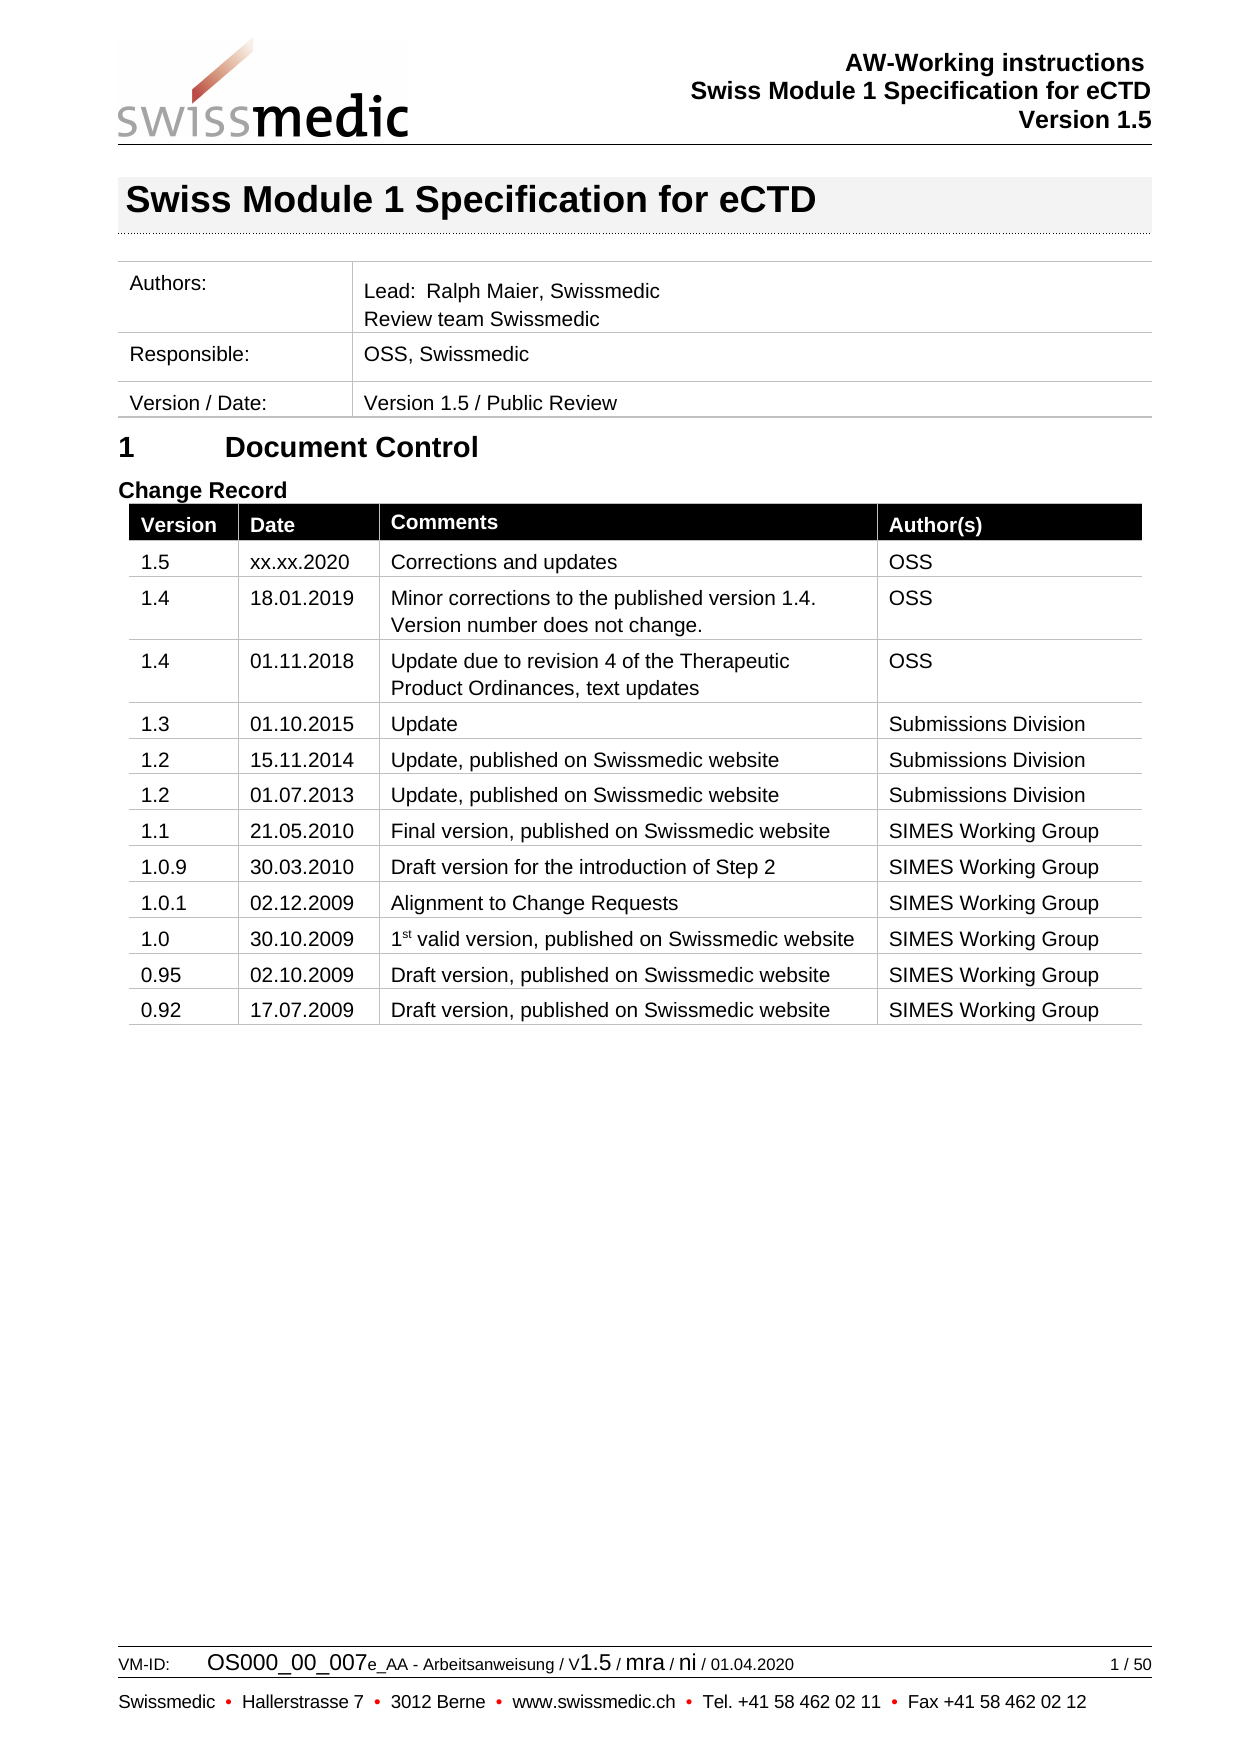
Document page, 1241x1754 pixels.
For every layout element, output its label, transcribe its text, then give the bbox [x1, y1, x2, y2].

table_cell 30.03.2010 [239, 846, 379, 881]
table_cell Draft version, published on Swissmedic website [380, 989, 877, 1024]
table_header Lead: Ralph Maier, Swissmedic Review team Swissmedic [353, 262, 1152, 332]
table_cell SIMES Working Group [878, 810, 1142, 845]
table_header Authors: [118, 262, 352, 332]
table_cell 1.0 [129, 918, 238, 952]
table_cell Final version, published on Swissmedic website [380, 810, 877, 845]
table_cell 21.05.2010 [239, 810, 379, 845]
table_cell 15.11.2014 [239, 739, 379, 773]
table_cell Update, published on Swissmedic website [380, 739, 877, 773]
table_cell 1.2 [129, 739, 238, 773]
table_cell 1.2 [129, 774, 238, 809]
table_cell Responsible: [118, 333, 352, 381]
table_cell 01.07.2013 [239, 774, 379, 809]
table_cell Minor corrections to the published version 1.4. Version number does not change. [380, 577, 877, 639]
table_cell OSS, Swissmedic [353, 333, 1152, 381]
table_cell 17.07.2009 [239, 989, 379, 1024]
table_cell 0.95 [129, 954, 238, 988]
table_cell 18.01.2019 [239, 577, 379, 639]
table_cell 02.12.2009 [239, 882, 379, 917]
table_cell SIMES Working Group [878, 918, 1142, 952]
table_cell SIMES Working Group [878, 882, 1142, 917]
table_cell 30.10.2009 [239, 918, 379, 952]
table_cell Version / Date: [118, 382, 352, 416]
table_cell Update [380, 703, 877, 737]
table_cell Version 1.5 / Public Review [353, 382, 1152, 416]
picture [118, 38, 408, 137]
table_cell OSS [878, 541, 1142, 576]
table_cell Submissions Division [878, 739, 1142, 773]
subtitle Document Control [118, 430, 1152, 463]
table_cell xx.xx.2020 [239, 541, 379, 576]
table_cell Alignment to Change Requests [380, 882, 877, 917]
table_cell SIMES Working Group [878, 989, 1142, 1024]
table_cell Update, published on Swissmedic website [380, 774, 877, 809]
table_cell 1.0.9 [129, 846, 238, 881]
table_header Swiss Module 1 Specification for eCTD [118, 177, 1152, 233]
table_cell OSS [878, 640, 1142, 702]
table_cell 1.3 [129, 703, 238, 737]
table_cell SIMES Working Group [878, 846, 1142, 881]
table_cell Submissions Division [878, 774, 1142, 809]
table_cell Draft version for the introduction of Step 2 [380, 846, 877, 881]
table_header Author(s) [878, 504, 1142, 540]
table_cell 1.0.1 [129, 882, 238, 917]
table_cell 01.10.2015 [239, 703, 379, 737]
table_cell OSS [878, 577, 1142, 639]
table_cell 0.92 [129, 989, 238, 1024]
table_cell 1.4 [129, 640, 238, 702]
table_cell 1st valid version, published on Swissmedic website [380, 918, 877, 952]
table_cell SIMES Working Group [878, 954, 1142, 988]
table_cell 02.10.2009 [239, 954, 379, 988]
table_header Comments [380, 504, 877, 540]
table_cell Corrections and updates [380, 541, 877, 576]
table_cell Update due to revision 4 of the Therapeutic Product Ordinances, text updates [380, 640, 877, 702]
table_cell Draft version, published on Swissmedic website [380, 954, 877, 988]
table_header Date [239, 504, 379, 540]
table_cell Submissions Division [878, 703, 1142, 737]
table_cell 1.1 [129, 810, 238, 845]
table_header Version [129, 504, 238, 540]
table_cell 01.11.2018 [239, 640, 379, 702]
table_cell 1.4 [129, 577, 238, 639]
table_cell 1.5 [129, 541, 238, 576]
text Change Record [118, 476, 1152, 503]
